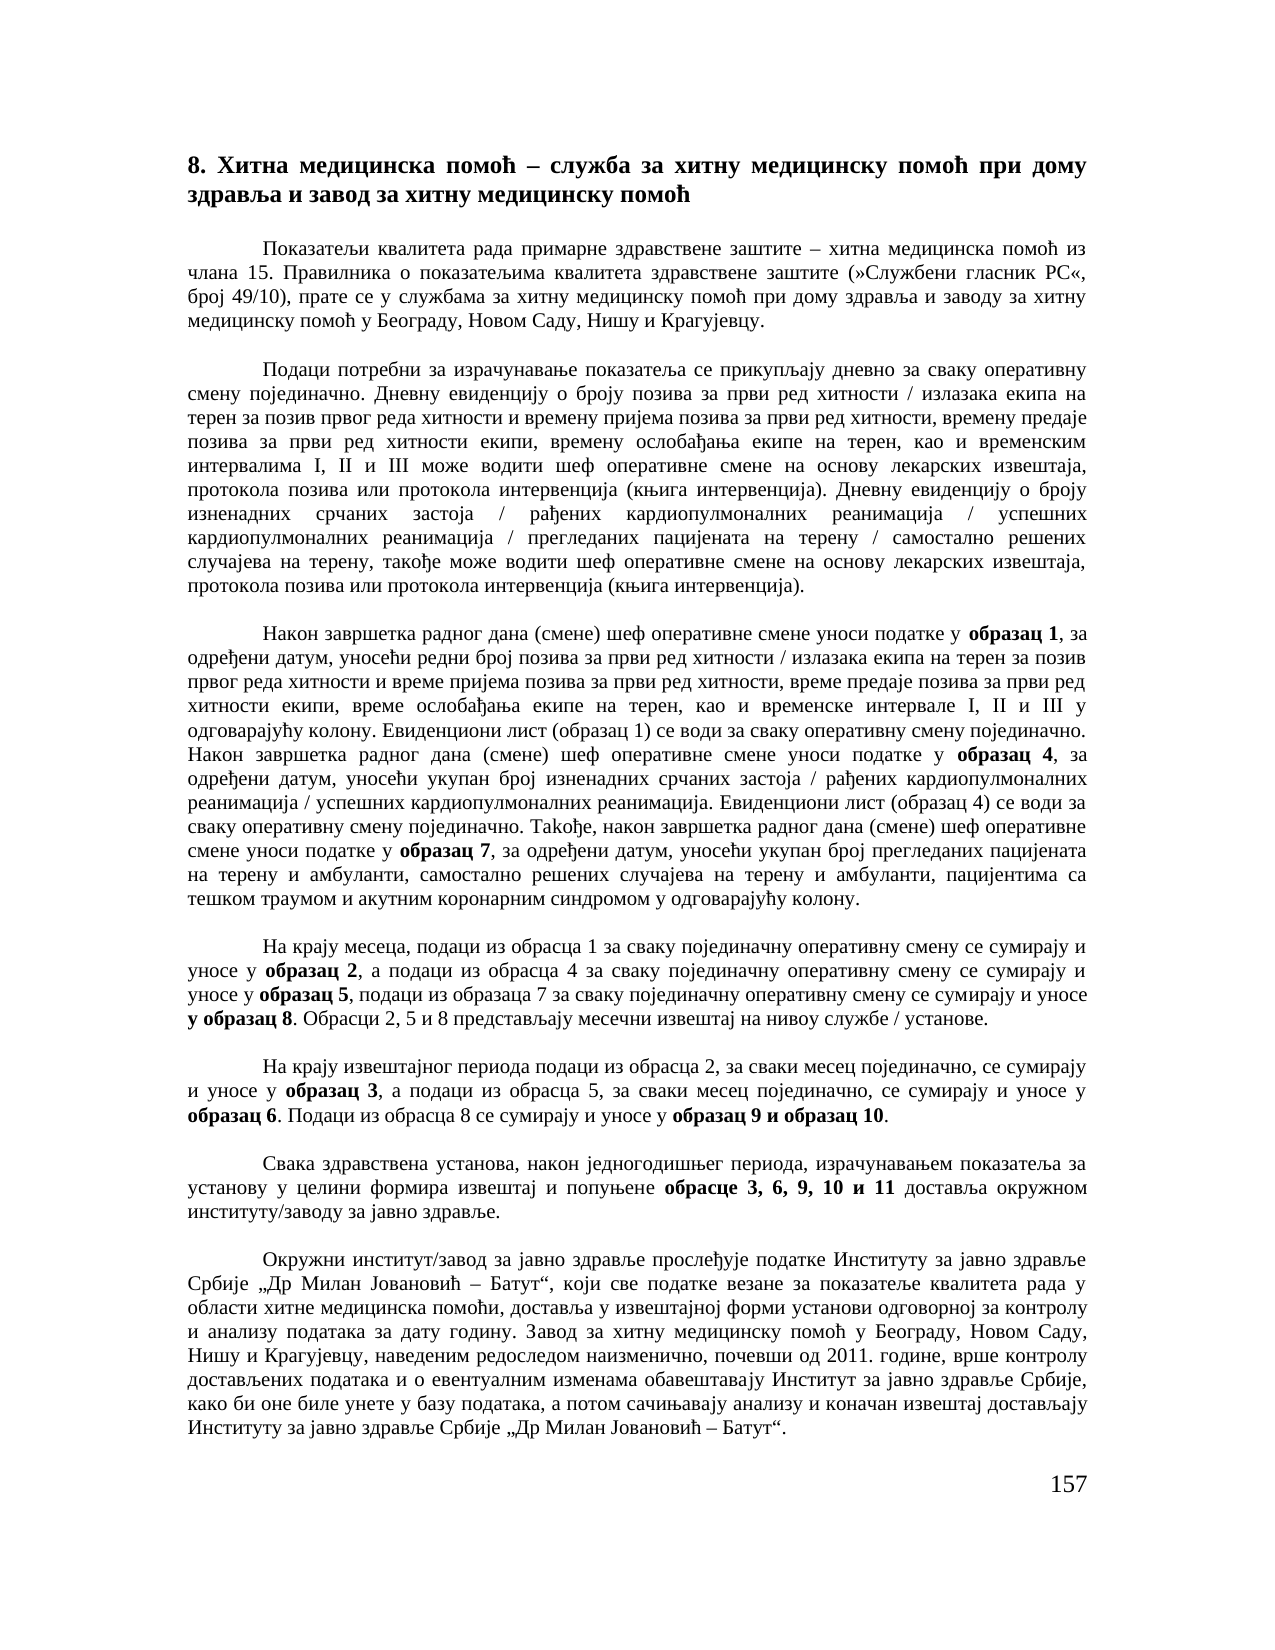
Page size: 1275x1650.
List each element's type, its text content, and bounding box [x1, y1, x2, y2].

text Подаци потребни за израчунавање показатеља се прикупљају дневно за сваку оперативну смену појединачно. Дневну евиденцију о броју позива за први ред хитности / излазака екипа на терен за позив првог реда хитности и времену пријема позива за први ред хитности, времену предаје позива за први ред хитности екипи, времену ослобађања екипе на терен, као и временским интервалима I, II и III може водити шеф оперативне смене на основу лекарских извештаја, протокола позива или протокола интервенција (књига интервенција). Дневну евиденцију о броју изненадних срчаних застоја / рађених кардиопулмоналних реанимација / успешних кардиопулмоналних реанимација / прегледаних пацијената на терену / самостално решених случајева на терену, такође може водити шеф оперативне смене на основу лекарских извештаја, протокола позива или протокола интервенција (књига интервенција). [187, 357, 1087, 597]
text Окружни институт/завод за јавно здравље прослеђује податке Институту за јавно здравље Србије „Др Милан Јовановић – Батут“, који све податке везане за показатеље квалитета рада у области хитне медицинска помоћи, доставља у извештајној форми установи одговорној за контролу и анализу података за дату годину. Завод за хитну медицинску помоћ у Београду, Новом Саду, Нишу и Крагујевцу, наведеним редоследом наизменично, почевши од 2011. године, врше контролу достављених података и о евентуалним изменама обавештавају Институт за јавно здравље Србије, како би оне биле унете у базу података, а потом сачињавају анализу и коначан извештај достављају Институту за јавно здравље Србије „Др Милан Јовановић – Батут“. [187, 1247, 1087, 1439]
text На крају извештајног периода подаци из обрасца 2, за сваки месец појединачно, се сумирају и уносе у образац 3, а подаци из обрасца 5, за сваки месец појединачно, се сумирају и уносе у образац 6. Подаци из обрасца 8 се сумирају и уносе у образац 9 и образац 10. [187, 1054, 1087, 1127]
text Свака здравствена установа, након једногодишњег периода, израчунавањем показатеља за установу у целини формира извештај и попуњене обрасце 3, 6, 9, 10 и 11 доставља окружном институту/заводу за јавно здравље. [187, 1151, 1087, 1223]
text На крају месеца, подаци из обрасца 1 за сваку појединачну оперативну смену се сумирају и уносе у образац 2, а подаци из обрасца 4 за сваку појединачну оперативну смену се сумирају и уносе у образац 5, подаци из образаца 7 за сваку појединачну оперативну смену се сумирају и уносе у образац 8. Обрасци 2, 5 и 8 представљају месечни извештај на нивоу службе / установе. [187, 934, 1087, 1030]
text Након завршетка радног дана (смене) шеф оперативне смене уноси податке у образац 1, за одређени датум, уносећи редни број позива за први ред хитности / излазака екипа на терен за позив првог реда хитности и време пријема позива за први ред хитности, време предаје позива за први ред хитности екипи, време ослобађања екипе на терен, као и временске интервале I, II и III у одговарајућу колону. Евиденциони лист (образац 1) се води за сваку оперативну смену појединачно. Након завршетка радног дана (смене) шеф оперативне смене уноси податке у образац 4, за одређени датум, уносећи укупан број изненадних срчаних застоја / рађених кардиопулмоналних реанимација / успешних кардиопулмоналних реанимација. Евиденциони лист (образац 4) се води за сваку оперативну смену појединачно. Takoђе, након завршетка радног дана (смене) шеф оперативне смене уноси податке у образац 7, за одређени датум, уносећи укупан број прегледаних пацијената на терену и амбуланти, самостално решених случајева на терену и амбуланти, пацијентима са тешком траумом и акутним коронарним синдромом у одговарајућу колону. [187, 621, 1087, 910]
text Показатељи квалитета рада примарне здравствене заштите – хитна медицинска помоћ из члана 15. Правилника о показатељима квалитета здравствене заштите (»Службени гласник РС«, број 49/10), прате се у службама за хитну медицинску помоћ при дому здравља и заводу за хитну медицинску помоћ у Београду, Новом Саду, Нишу и Крагујевцу. [187, 236, 1087, 332]
text 8. Хитна медицинска помоћ – служба за хитну медицинску помоћ при дому здравља и завод за хитну медицинску помоћ [187, 150, 1087, 207]
